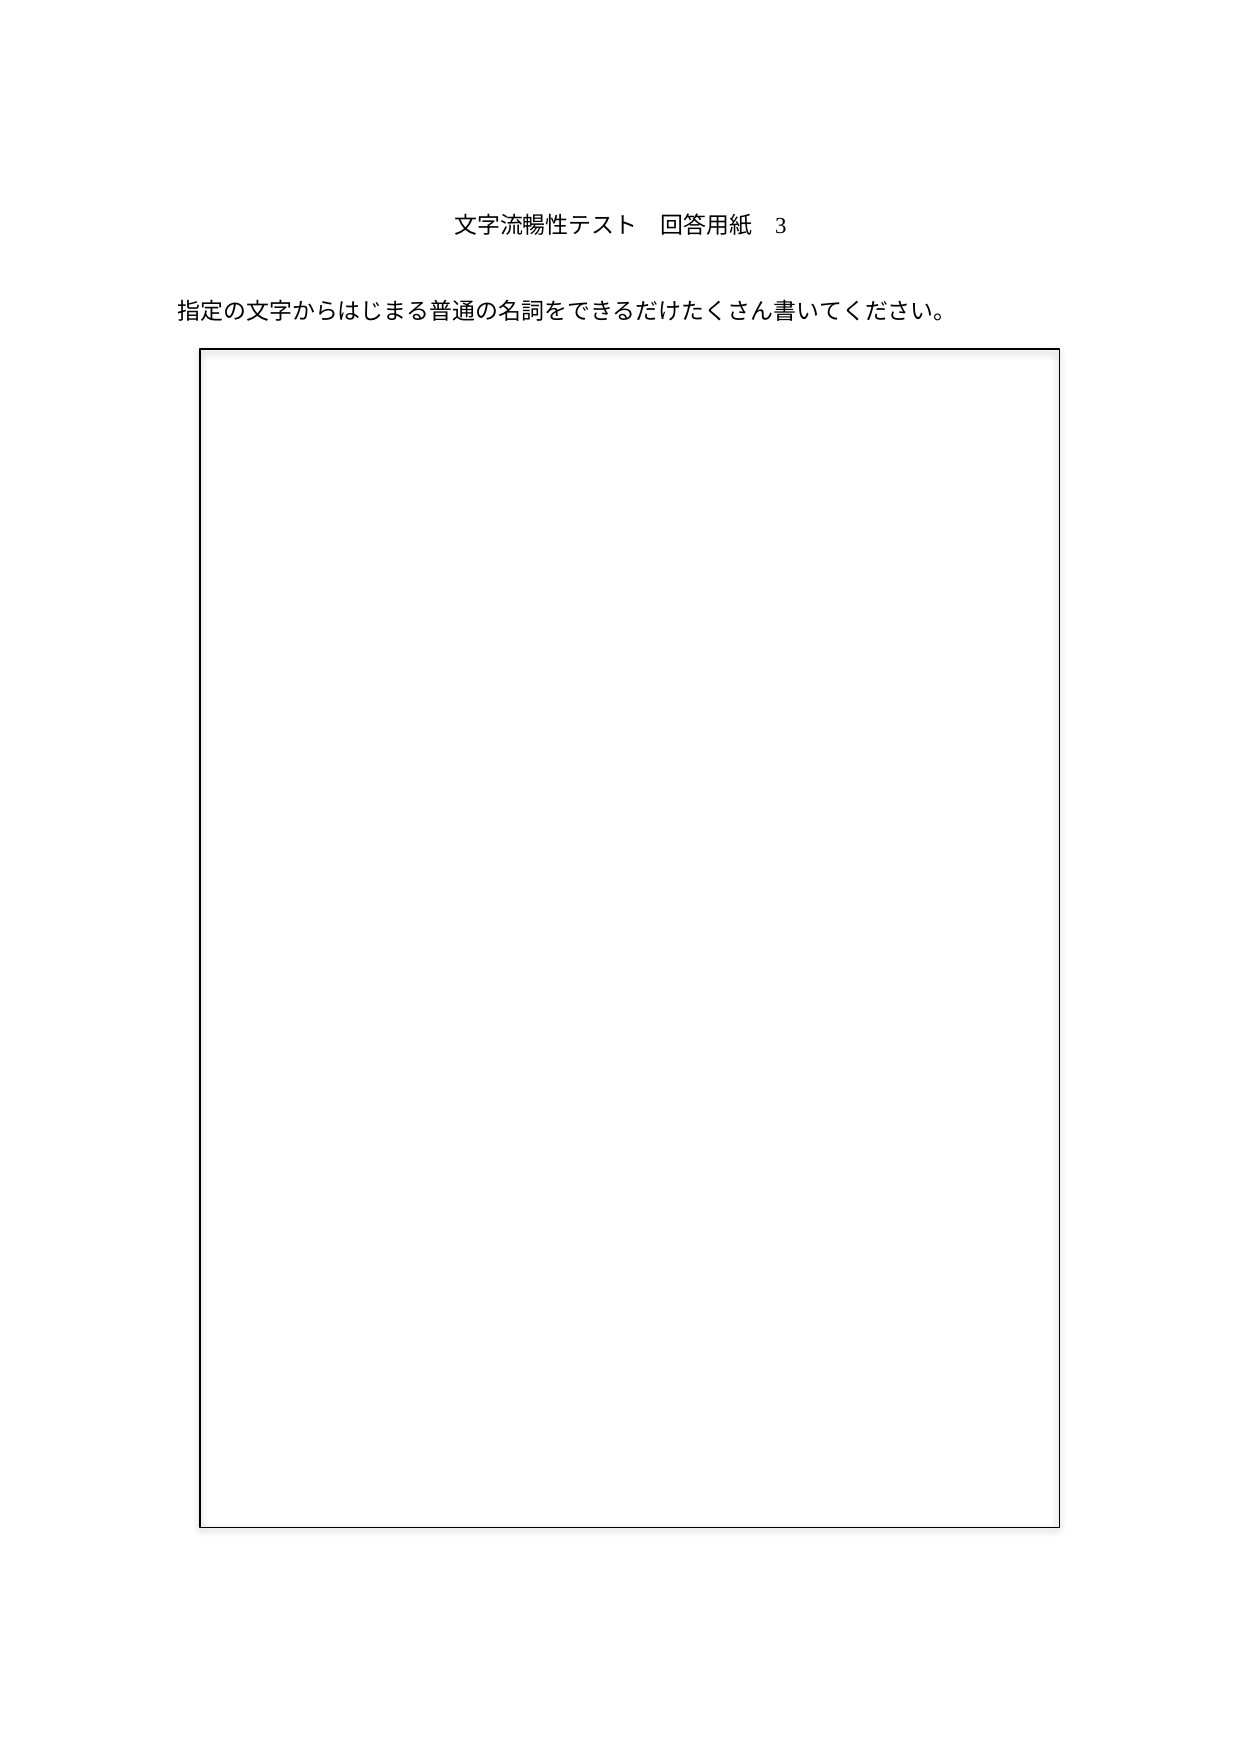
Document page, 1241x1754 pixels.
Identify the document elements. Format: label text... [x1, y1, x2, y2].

text 指定の文字からはじまる普通の名詞をできるだけたくさん書いてください。 [177, 293, 1063, 326]
text 文字流暢性テスト 回答用紙 3 [177, 207, 1063, 240]
